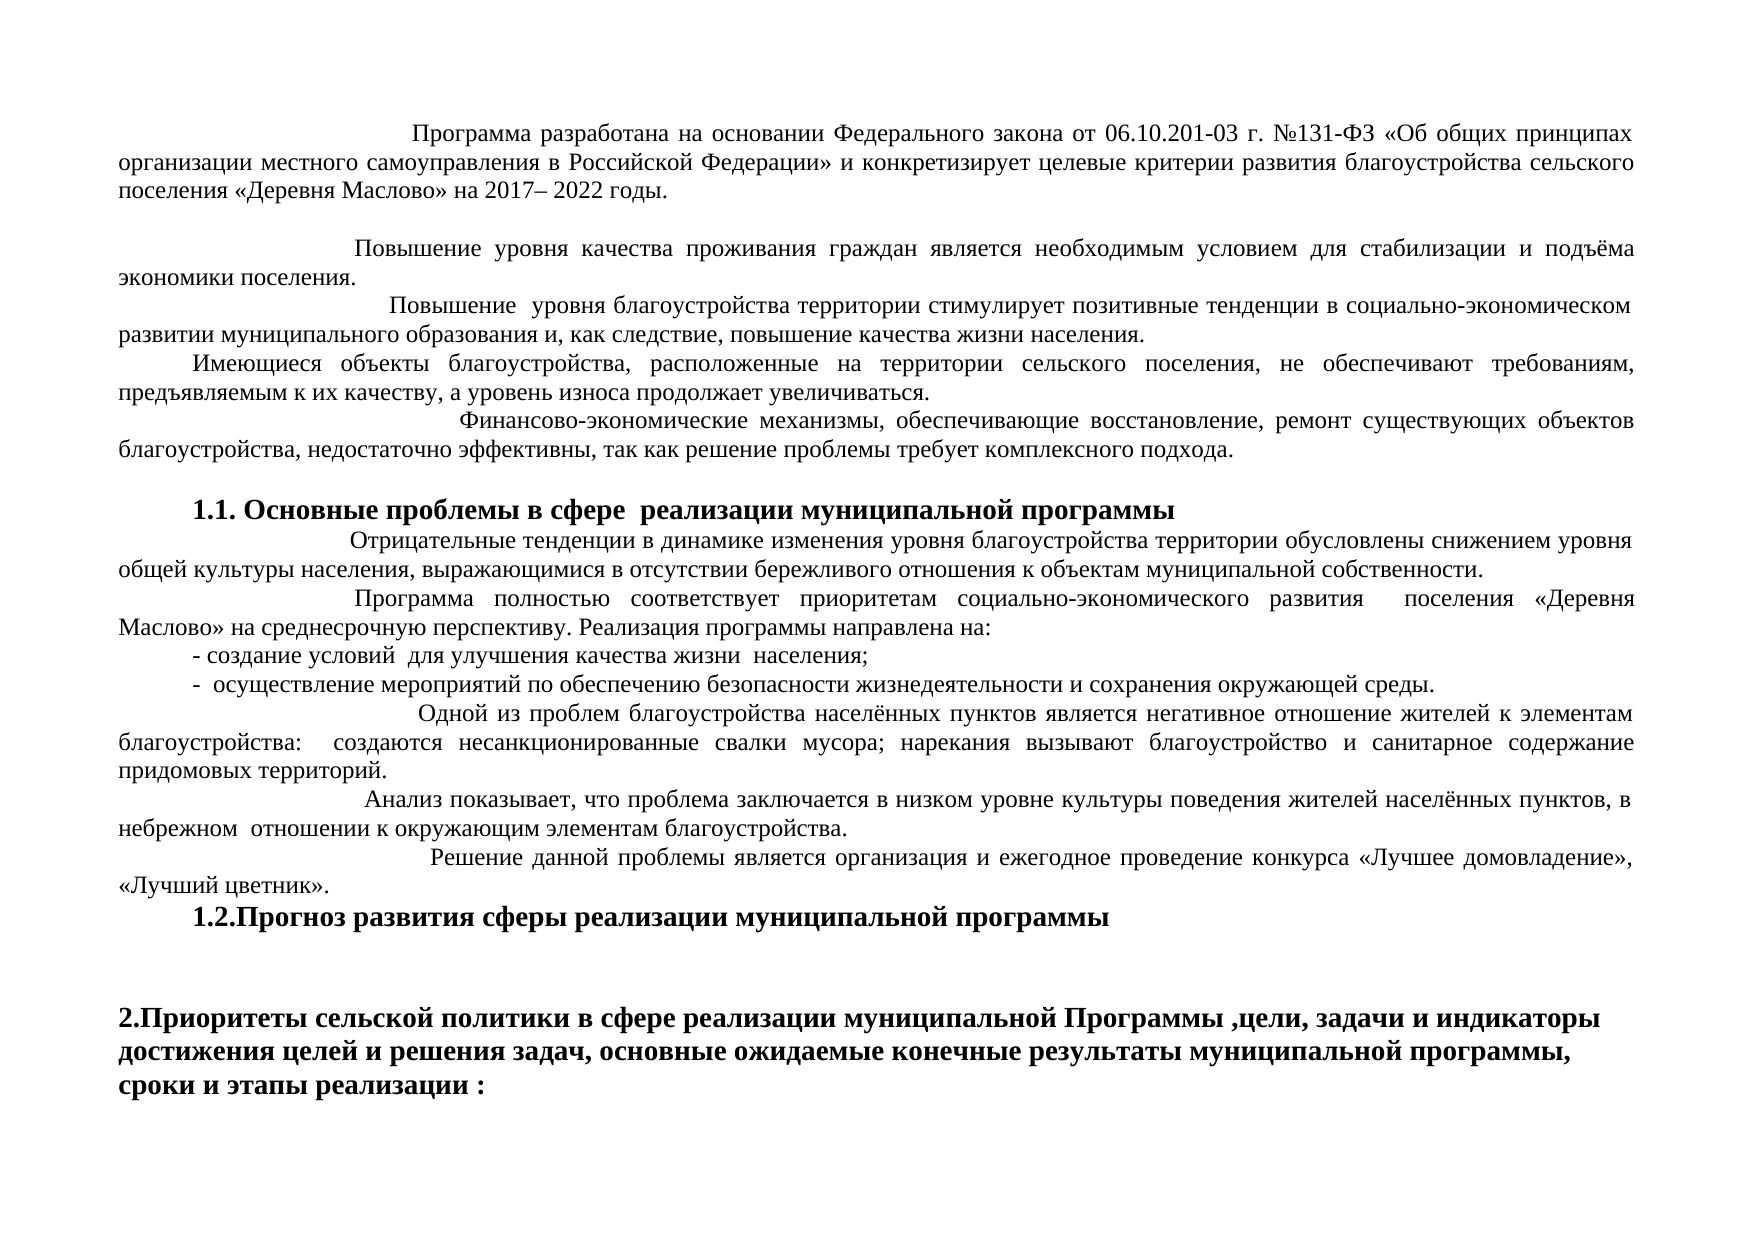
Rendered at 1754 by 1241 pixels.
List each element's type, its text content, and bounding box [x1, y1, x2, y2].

text 1.2.Прогноз развития сферы реализации муниципальной программы [118, 899, 1636, 933]
text Отрицательные тенденции в динамике изменения уровня благоустройства территории обусловлены снижением уровня общей культуры населения, выражающимися в отсутствии бережливого отношения к объектам муниципальной собственности. [118, 525, 1636, 583]
text Повышение уровня качества проживания граждан является необходимым условием для стабилизации и подъёма экономики поселения. [118, 233, 1636, 291]
text Повышение уровня благоустройства территории стимулирует позитивные тенденции в социально-экономическом развитии муниципального образования и, как следствие, повышение качества жизни населения. [118, 291, 1636, 348]
text Анализ показывает, что проблема заключается в низком уровне культуры поведения жителей населённых пунктов, в небрежном отношении к окружающим элементам благоустройства. [118, 784, 1636, 842]
text 2.Приоритеты сельской политики в сфере реализации муниципальной Программы ,цели, задачи и индикаторы достижения целей и решения задач, основные ожидаемые конечные результаты муниципальной программы, сроки и этапы реализации : [118, 1000, 1636, 1100]
text - создание условий для улучшения качества жизни населения; [118, 640, 1636, 669]
text 1.1. Основные проблемы в сфере реализации муниципальной программы [118, 492, 1636, 525]
text Имеющиеся объекты благоустройства, расположенные на территории сельского поселения, не обеспечивают требованиям, предъявляемым к их качеству, а уровень износа продолжает увеличиваться. [118, 348, 1636, 406]
text - осуществление мероприятий по обеспечению безопасности жизнедеятельности и сохранения окружающей среды. [118, 669, 1636, 698]
text Одной из проблем благоустройства населённых пунктов является негативное отношение жителей к элементам благоустройства: создаются несанкционированные свалки мусора; нарекания вызывают благоустройство и санитарное содержание придомовых территорий. [118, 698, 1636, 784]
text Решение данной проблемы является организация и ежегодное проведение конкурса «Лучшее домовладение», «Лучший цветник». [118, 842, 1636, 899]
text Программа полностью соответствует приоритетам социально-экономического развития поселения «Деревня Маслово» на среднесрочную перспективу. Реализация программы направлена на: [118, 583, 1636, 640]
text Программа разработана на основании Федерального закона от 06.10.201-03 г. №131-ФЗ «Об общих принципах организации местного самоуправления в Российской Федерации» и конкретизирует целевые критерии развития благоустройства сельского поселения «Деревня Маслово» на 2017– 2022 годы. [118, 118, 1636, 204]
text Финансово-экономические механизмы, обеспечивающие восстановление, ремонт существующих объектов благоустройства, недостаточно эффективны, так как решение проблемы требует комплексного подхода. [118, 406, 1636, 463]
